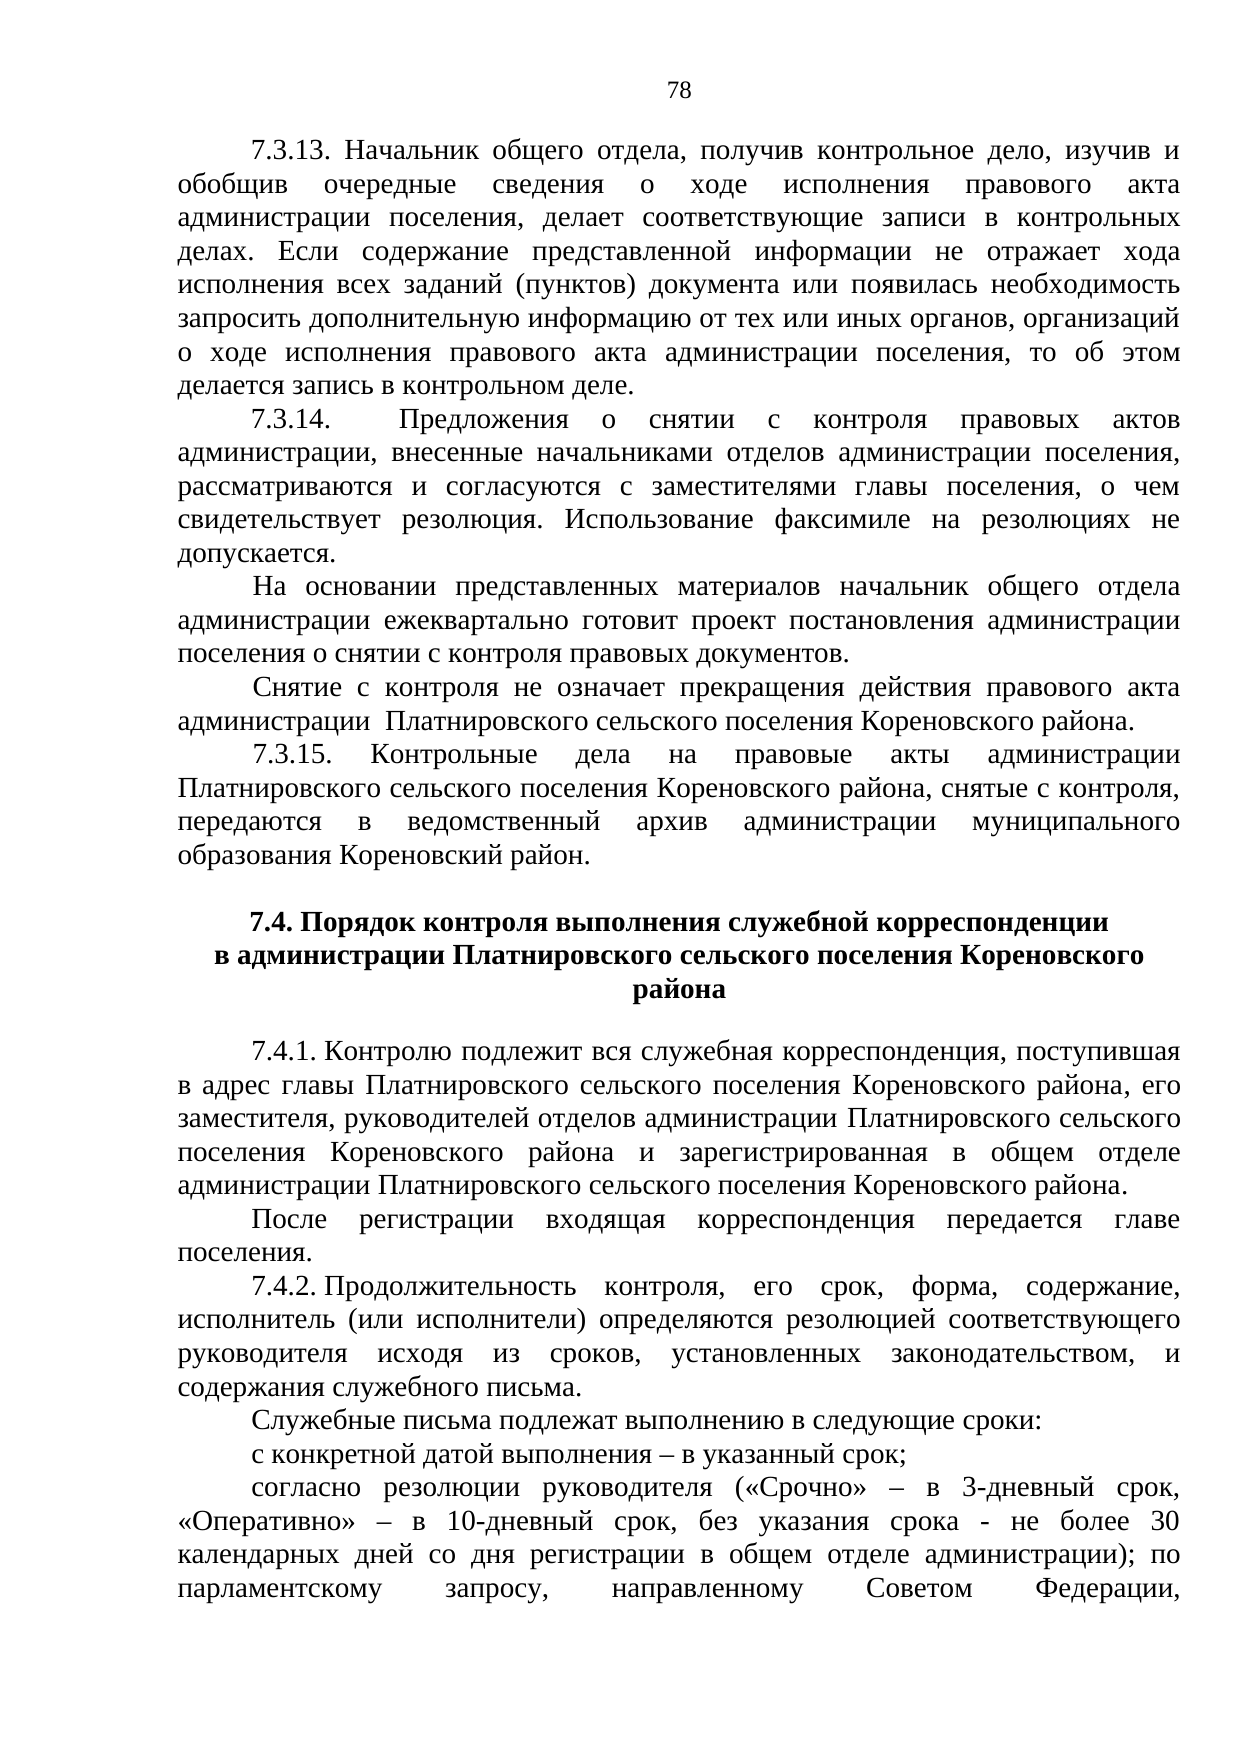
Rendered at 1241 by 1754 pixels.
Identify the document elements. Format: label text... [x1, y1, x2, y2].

text 7.4. Порядок контроля выполнения служебной корреспонденции [177, 904, 1181, 937]
list Предложения о снятии с контроля правовых актов администрации, внесенные начальниками отделов администрации поселения, рассматриваются и согласуются с заместителями главы поселения, о чем свидетельствует резолюция. Использование факсимиле на резолюциях не допускается. [177, 401, 1181, 568]
text После регистрации входящая корреспонденция передается главе поселения. [177, 1201, 1181, 1268]
text 7.3.13. Начальник общего отдела, получив контрольное дело, изучив и обобщив очередные сведения о ходе исполнения правового акта администрации поселения, делает соответствующие записи в контрольных делах. Если содержание представленной информации не отражает хода исполнения всех заданий (пунктов) документа или появилась необходимость запросить дополнительную информацию от тех или иных органов, организаций о ходе исполнения правового акта администрации поселения, то об этом делается запись в контрольном деле. [177, 132, 1181, 401]
text 7.3.15. Контрольные дела на правовые акты администрации Платнировского сельского поселения Кореновского района, снятые с контроля, передаются в ведомственный архив администрации муниципального образования Кореновский район. [177, 736, 1181, 870]
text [177, 1469, 1181, 1603]
text в администрации Платнировского сельского поселения Кореновского района [177, 937, 1181, 1004]
text Снятие с контроля не означает прекращения действия правового акта администрации Платнировского сельского поселения Кореновского района. [177, 669, 1181, 736]
text 7.4.2. Продолжительность контроля, его срок, форма, содержание, исполнитель (или исполнители) определяются резолюцией соответствующего руководителя исходя из сроков, установленных законодательством, и содержания служебного письма. [177, 1268, 1181, 1402]
text На основании представленных материалов начальник общего отдела администрации ежеквартально готовит проект постановления администрации поселения о снятии с контроля правовых документов. [177, 568, 1181, 669]
text 7.4.1. Контролю подлежит вся служебная корреспонденция, поступившая в адрес главы Платнировского сельского поселения Кореновского района, его заместителя, руководителей отделов администрации Платнировского сельского поселения Кореновского района и зарегистрированная в общем отделе администрации Платнировского сельского поселения Кореновского района. [177, 1033, 1181, 1201]
text Служебные письма подлежат выполнению в следующие сроки: [177, 1402, 1181, 1436]
text с конкретной датой выполнения – в указанный срок; [177, 1436, 1181, 1469]
